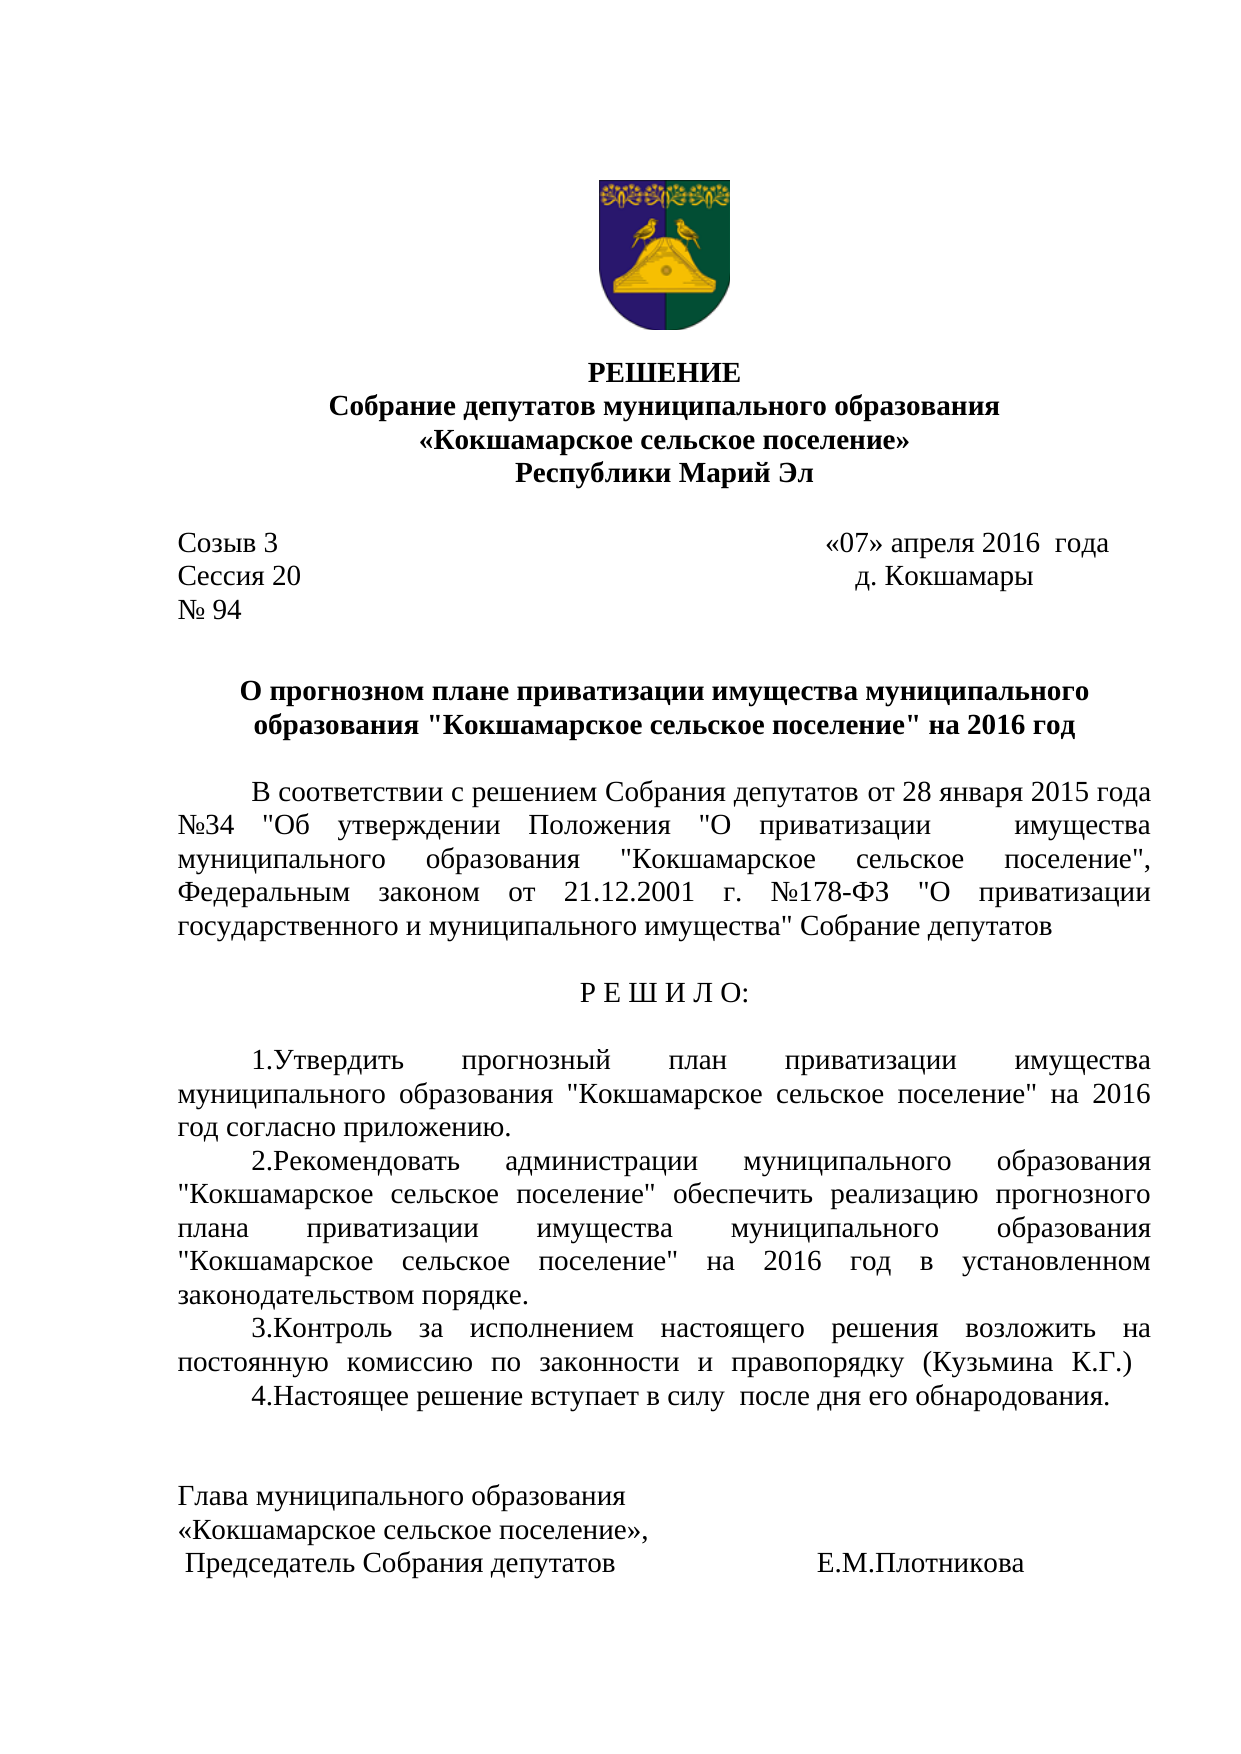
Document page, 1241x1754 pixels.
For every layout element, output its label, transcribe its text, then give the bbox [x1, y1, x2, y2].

text Республики Марий Эл [177, 456, 1152, 489]
text «Кокшамарское сельское поселение», [177, 1512, 1152, 1545]
text Глава муниципального образования [177, 1478, 1152, 1512]
text Председатель Собрания депутатов Е.М.Плотникова [177, 1545, 1152, 1579]
text Собрание депутатов муниципального образования [177, 388, 1152, 422]
text Созыв 3 «07» апреля 2016 года [177, 525, 1152, 558]
text Сессия 20 д. Кокшамары [177, 558, 1152, 592]
text В соответствии с решением Собрания депутатов от 28 января 2015 года №34 "Об утверждении Положения "О приватизации имущества муниципального образования "Кокшамарское сельское поселение", Федеральным законом от 21.12.2001 г. №178-ФЗ "О приватизации государственного и муниципального имущества" Собрание депутатов [177, 774, 1152, 942]
text О прогнозном плане приватизации имущества муниципального образования "Кокшамарское сельское поселение" на 2016 год [177, 673, 1152, 740]
text 3.Контроль за исполнением настоящего решения возложить на постоянную комиссию по законности и правопорядку (Кузьмина К.Г.) 4.Настоящее решение вступает в силу после дня его обнародования. [177, 1311, 1152, 1411]
text РЕШЕНИЕ [177, 355, 1152, 388]
text 1.Утвердить прогнозный план приватизации имущества муниципального образования "Кокшамарское сельское поселение" на 2016 год согласно приложению. [177, 1042, 1152, 1143]
text «Кокшамарское сельское поселение» [177, 422, 1152, 456]
text Р Е Ш И Л О: [177, 975, 1152, 1009]
text 2.Рекомендовать администрации муниципального образования "Кокшамарское сельское поселение" обеспечить реализацию прогнозного плана приватизации имущества муниципального образования "Кокшамарское сельское поселение" на 2016 год в установленном законодательством порядке. [177, 1143, 1152, 1311]
text № 94 [177, 592, 1152, 625]
